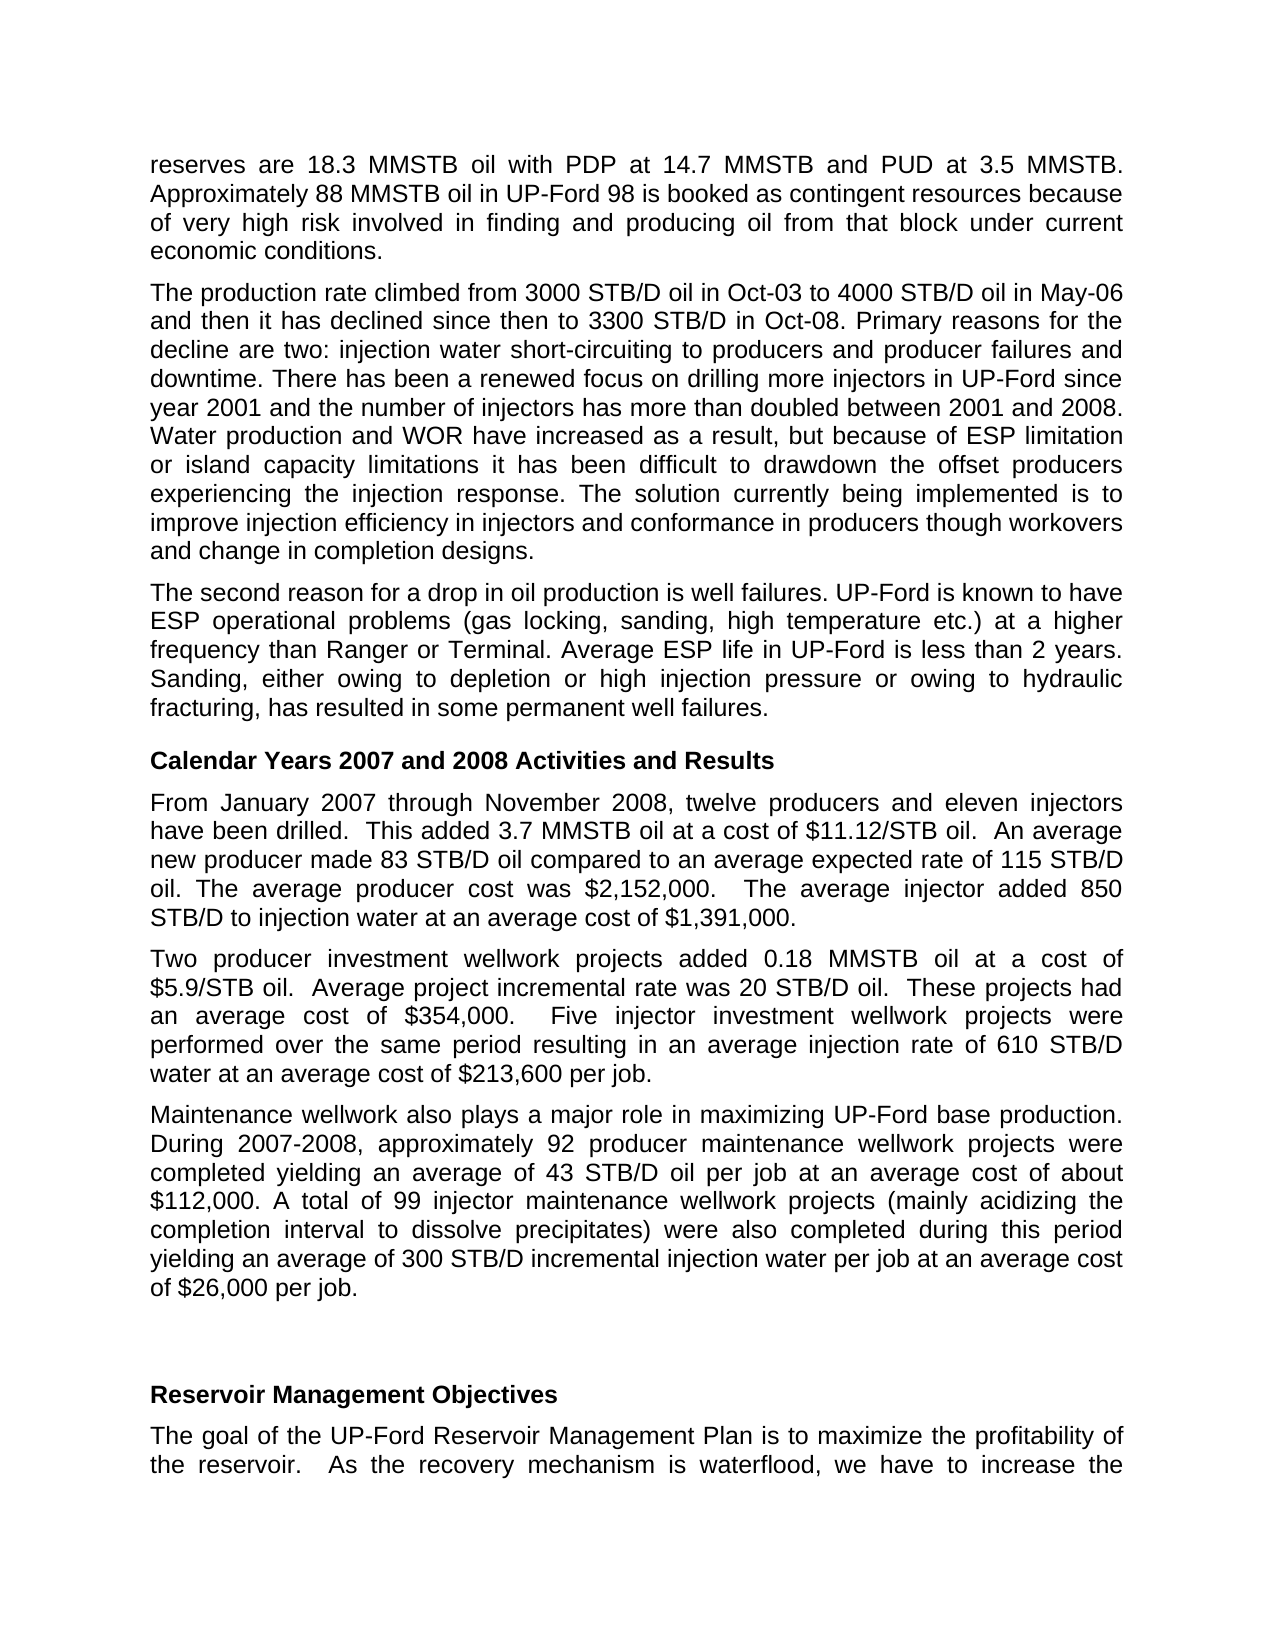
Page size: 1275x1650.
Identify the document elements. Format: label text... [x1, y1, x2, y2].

text From January 2007 through November 2008, twelve producers and eleven injectors have been drilled. This added 3.7 MMSTB oil at a cost of $11.12/STB oil. An average new producer made 83 STB/D oil compared to an average expected rate of 115 STB/D oil. The average producer cost was $2,152,000. The average injector added 850 STB/D to injection water at an average cost of $1,391,000. [150, 787, 1125, 931]
text Calendar Years 2007 and 2008 Activities and Results [150, 746, 1125, 775]
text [150, 150, 1125, 265]
text Reservoir Management Objectives [150, 1380, 1125, 1409]
text The production rate climbed from 3000 STB/D oil in Oct-03 to 4000 STB/D oil in May-06 and then it has declined since then to 3300 STB/D in Oct-08. Primary reasons for the decline are two: injection water short-circuiting to producers and producer failures and downtime. There has been a renewed focus on drilling more injectors in UP-Ford since year 2001 and the number of injectors has more than doubled between 2001 and 2008. Water production and WOR have increased as a result, but because of ESP limitation or island capacity limitations it has been difficult to drawdown the offset producers experiencing the injection response. The solution currently being implemented is to improve injection efficiency in injectors and conformance in producers though workovers and change in completion designs. [150, 277, 1125, 565]
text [150, 1421, 1125, 1479]
text Maintenance wellwork also plays a major role in maximizing UP-Ford base production. During 2007-2008, approximately 92 producer maintenance wellwork projects were completed yielding an average of 43 STB/D oil per job at an average cost of about $112,000. A total of 99 injector maintenance wellwork projects (mainly acidizing the completion interval to dissolve precipitates) were also completed during this period yielding an average of 300 STB/D incremental injection water per job at an average cost of $26,000 per job. [150, 1100, 1125, 1301]
text The second reason for a drop in oil production is well failures. UP-Ford is known to have ESP operational problems (gas locking, sanding, high temperature etc.) at a higher frequency than Ranger or Terminal. Average ESP life in UP-Ford is less than 2 years. Sanding, either owing to depletion or high injection pressure or owing to hydraulic fracturing, has resulted in some permanent well failures. [150, 577, 1125, 721]
text Two producer investment wellwork projects added 0.18 MMSTB oil at a cost of $5.9/STB oil. Average project incremental rate was 20 STB/D oil. These projects had an average cost of $354,000. Five injector investment wellwork projects were performed over the same period resulting in an average injection rate of 610 STB/D water at an average cost of $213,600 per job. [150, 944, 1125, 1087]
